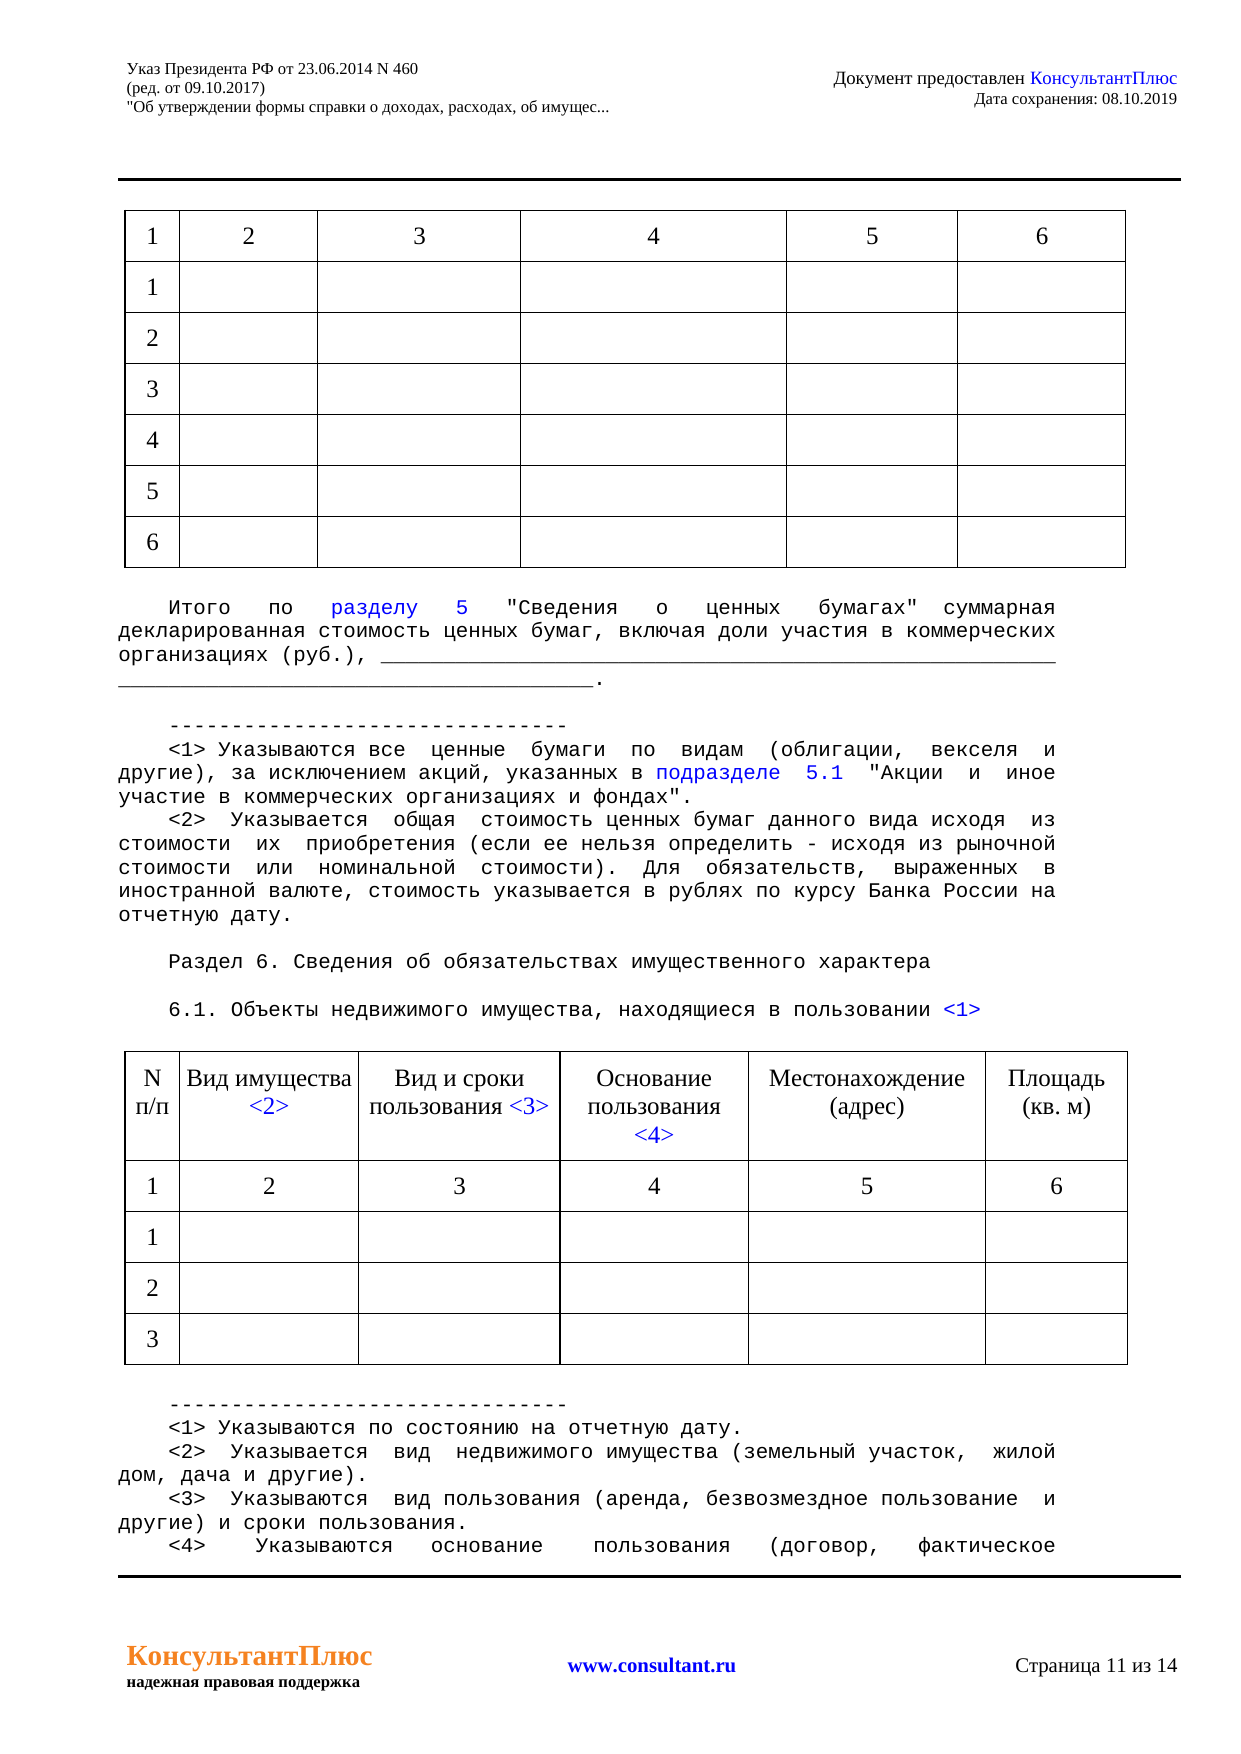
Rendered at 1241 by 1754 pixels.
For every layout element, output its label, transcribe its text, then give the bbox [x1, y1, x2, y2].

table_cell [958, 415, 1125, 465]
table_cell 3 [126, 1314, 179, 1364]
table_cell [521, 313, 786, 363]
table_cell [318, 415, 520, 465]
table_cell 6 [958, 211, 1125, 261]
text 6.1. Объекты недвижимого имущества, находящиеся в пользовании <1> [118, 999, 1181, 1022]
table_cell [958, 466, 1125, 516]
table_cell [958, 364, 1125, 414]
table_cell [787, 466, 957, 516]
table_cell 6 [126, 517, 179, 567]
table_cell 1 [126, 1161, 179, 1211]
table_cell 5 [749, 1161, 985, 1211]
table_cell [749, 1212, 985, 1262]
table_cell 2 [180, 211, 317, 261]
table_cell [180, 262, 317, 312]
text <1> Указываются по состоянию на отчетную дату. [118, 1417, 1181, 1441]
text участие в коммерческих организациях и фондах". [118, 786, 1181, 809]
table_cell [561, 1263, 748, 1313]
table_cell [986, 1212, 1127, 1262]
table_cell [986, 1314, 1127, 1364]
table_cell 1 [126, 1212, 179, 1262]
table_cell [359, 1314, 559, 1364]
text <2> Указывается вид недвижимого имущества (земельный участок, жилой [118, 1441, 1181, 1464]
text организациях (руб.), ______________________________________________________ [118, 644, 1181, 668]
table_header N п/п [126, 1052, 179, 1159]
table_cell [958, 262, 1125, 312]
table_cell 4 [561, 1161, 748, 1211]
table_cell [986, 1263, 1127, 1313]
text <2> Указывается общая стоимость ценных бумаг данного вида исходя из [118, 809, 1181, 833]
table_cell [561, 1314, 748, 1364]
table_cell 4 [521, 211, 786, 261]
table_cell [958, 313, 1125, 363]
text -------------------------------- [118, 1393, 1181, 1417]
table_cell [318, 313, 520, 363]
table_cell [180, 466, 317, 516]
table_cell 3 [126, 364, 179, 414]
table_cell [180, 364, 317, 414]
table_cell 2 [126, 313, 179, 363]
table_cell [521, 262, 786, 312]
table_cell [318, 466, 520, 516]
table_cell [958, 517, 1125, 567]
table_cell [787, 415, 957, 465]
text Раздел 6. Сведения об обязательствах имущественного характера [118, 951, 1181, 975]
table_cell [318, 517, 520, 567]
table_cell [561, 1212, 748, 1262]
text дом, дача и другие). [118, 1464, 1181, 1488]
table_cell [359, 1263, 559, 1313]
table_cell [180, 1314, 358, 1364]
table_cell 3 [318, 211, 520, 261]
text иностранной валюте, стоимость указывается в рублях по курсу Банка России на [118, 880, 1181, 904]
text отчетную дату. [118, 904, 1181, 928]
text декларированная стоимость ценных бумаг, включая доли участия в коммерческих [118, 620, 1181, 644]
table_cell [749, 1263, 985, 1313]
text стоимости их приобретения (если ее нельзя определить - исходя из рыночной [118, 833, 1181, 857]
table_cell [787, 517, 957, 567]
table_cell 1 [126, 262, 179, 312]
table_cell 6 [986, 1161, 1127, 1211]
text <3> Указываются вид пользования (аренда, безвозмездное пользование и [118, 1488, 1181, 1512]
table_cell [521, 364, 786, 414]
table_header Местонахождение (адрес) [749, 1052, 985, 1159]
table_cell [521, 517, 786, 567]
text -------------------------------- [118, 715, 1181, 738]
table_cell [180, 313, 317, 363]
table_cell 2 [180, 1161, 358, 1211]
table_header Вид и сроки пользования <3> [359, 1052, 559, 1159]
table_cell 4 [126, 415, 179, 465]
table_cell [180, 1263, 358, 1313]
table_cell [180, 415, 317, 465]
table_cell 5 [126, 466, 179, 516]
table_cell [318, 364, 520, 414]
table_cell [521, 415, 786, 465]
table_header Вид имущества <2> [180, 1052, 358, 1159]
table_cell [180, 1212, 358, 1262]
table_cell [521, 466, 786, 516]
table_cell [359, 1212, 559, 1262]
table_cell 3 [359, 1161, 559, 1211]
table_cell [749, 1314, 985, 1364]
text ______________________________________. [118, 668, 1181, 691]
table_cell [318, 262, 520, 312]
table_cell 1 [126, 211, 179, 261]
text другие) и сроки пользования. [118, 1512, 1181, 1535]
table_cell [787, 364, 957, 414]
table_header Основание пользования <4> [561, 1052, 748, 1159]
table_cell [180, 517, 317, 567]
text Итого по разделу 5 "Сведения о ценных бумагах" суммарная [118, 597, 1181, 620]
table_cell 5 [787, 211, 957, 261]
table_cell 2 [126, 1263, 179, 1313]
text стоимости или номинальной стоимости). Для обязательств, выраженных в [118, 857, 1181, 880]
table_cell [787, 313, 957, 363]
table_header Площадь (кв. м) [986, 1052, 1127, 1159]
text другие), за исключением акций, указанных в подразделе 5.1 "Акции и иное [118, 762, 1181, 786]
text <4> Указываются основание пользования (договор, фактическое [118, 1535, 1181, 1559]
table_cell [787, 262, 957, 312]
text <1> Указываются все ценные бумаги по видам (облигации, векселя и [118, 738, 1181, 762]
